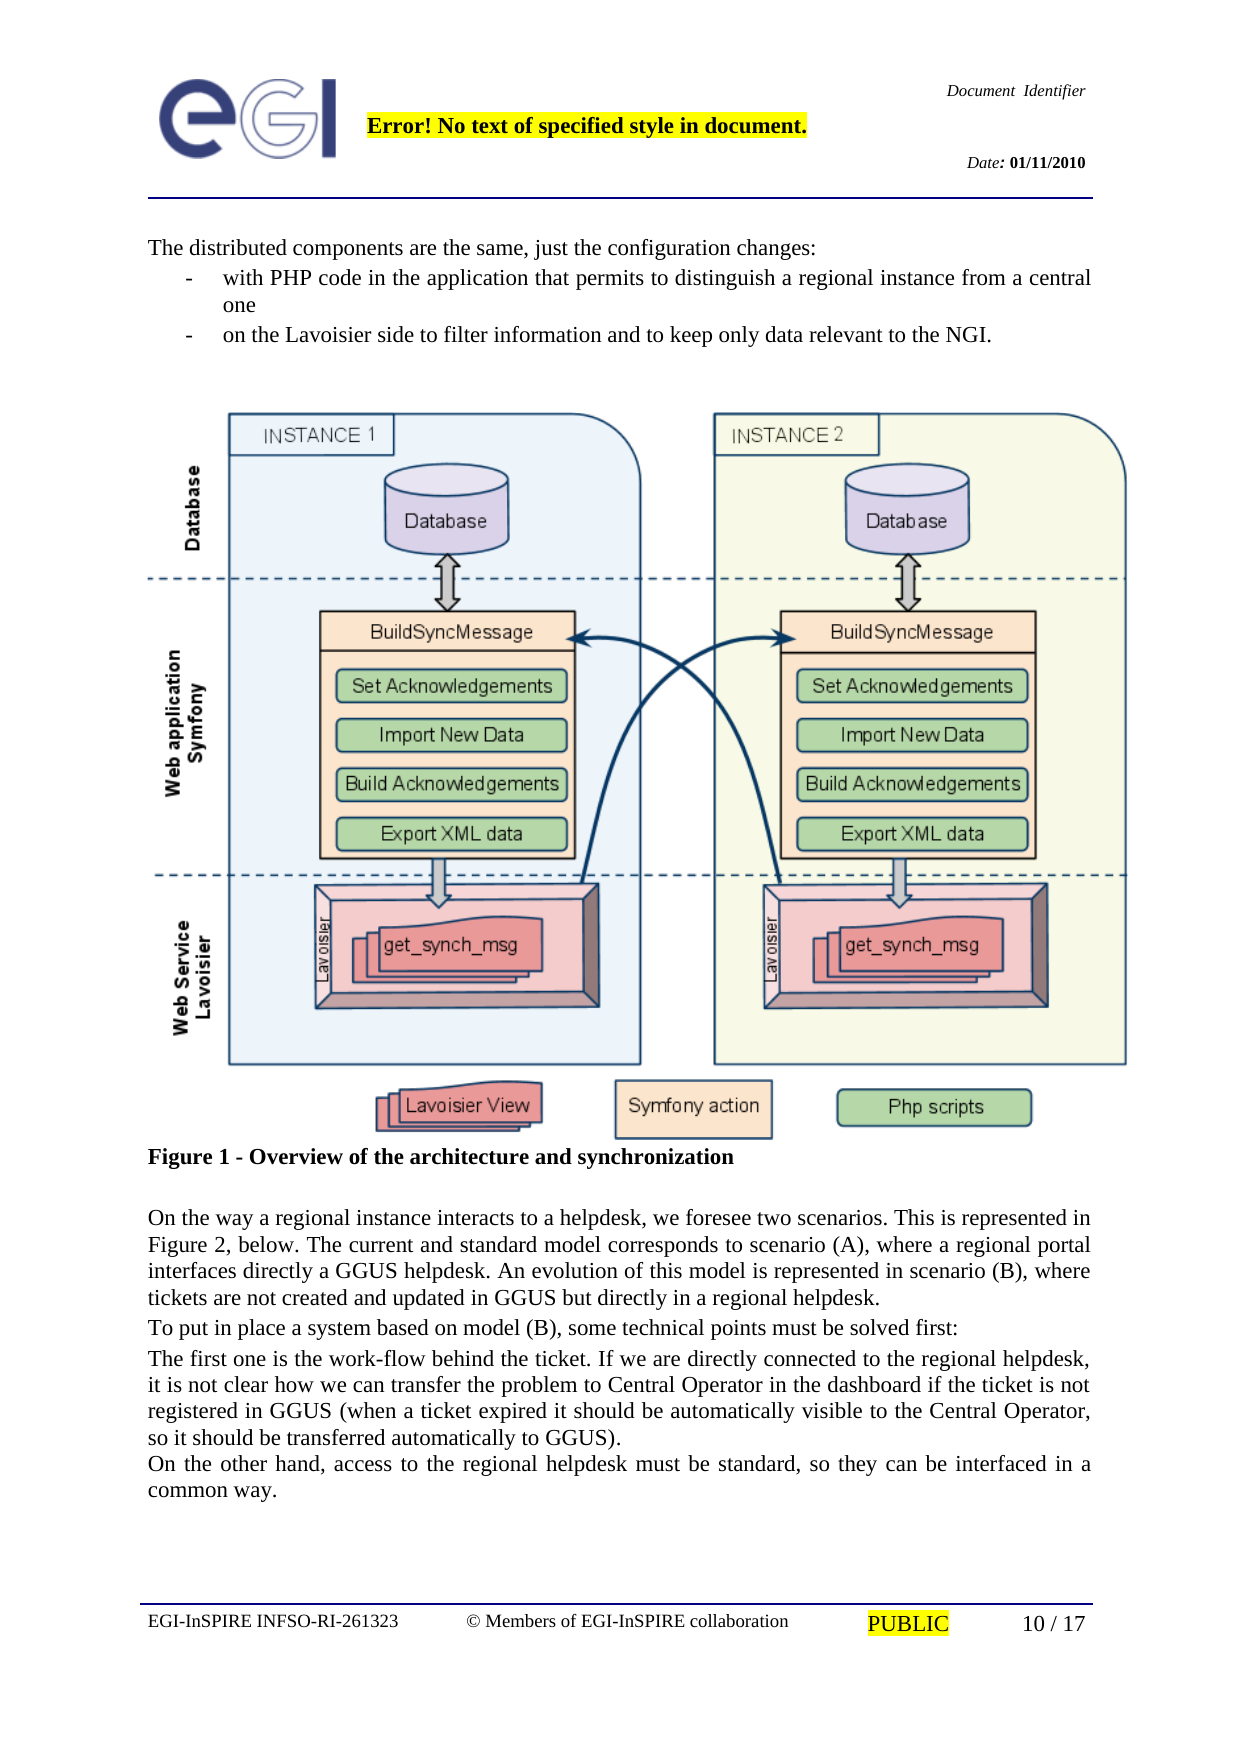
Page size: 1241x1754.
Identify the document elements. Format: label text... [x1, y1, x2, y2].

list on the Lavoisier side to filter information and to keep only data relevant to the NGI. [185, 321, 1093, 347]
text On the way a regional instance interacts to a helpdesk, we foresee two scenarios. This is represented in Figure 2, below. The current and standard model corresponds to scenario (A), where a regional portal interfaces directly a GGUS helpdesk. An evolution of this model is represented in scenario (B), where tickets are not created and updated in GGUS but directly in a regional helpdesk. [148, 1204, 1093, 1310]
list with PHP code in the application that permits to distinguish a regional instance from a central one [185, 264, 1093, 317]
text To put in place a system based on model (B), some technical points must be solved first: [148, 1314, 1093, 1340]
picture [159, 79, 336, 159]
picture [147, 412, 1128, 1140]
text Figure 1 - Overview of the architecture and synchronization [148, 1143, 1093, 1170]
text On the other hand, access to the regional helpdesk must be standard, so they can be interfaced in a common way. [148, 1450, 1093, 1503]
text The distributed components are the same, just the configuration changes: [148, 234, 1093, 260]
text The first one is the work-flow behind the ticket. If we are directly connected to the regional helpdesk, it is not clear how we can transfer the problem to Central Operator in the dashboard if the ticket is not registered in GGUS (when a ticket expired it should be automatically visible to the Central Operator, so it should be transferred automatically to GGUS). [148, 1344, 1093, 1450]
